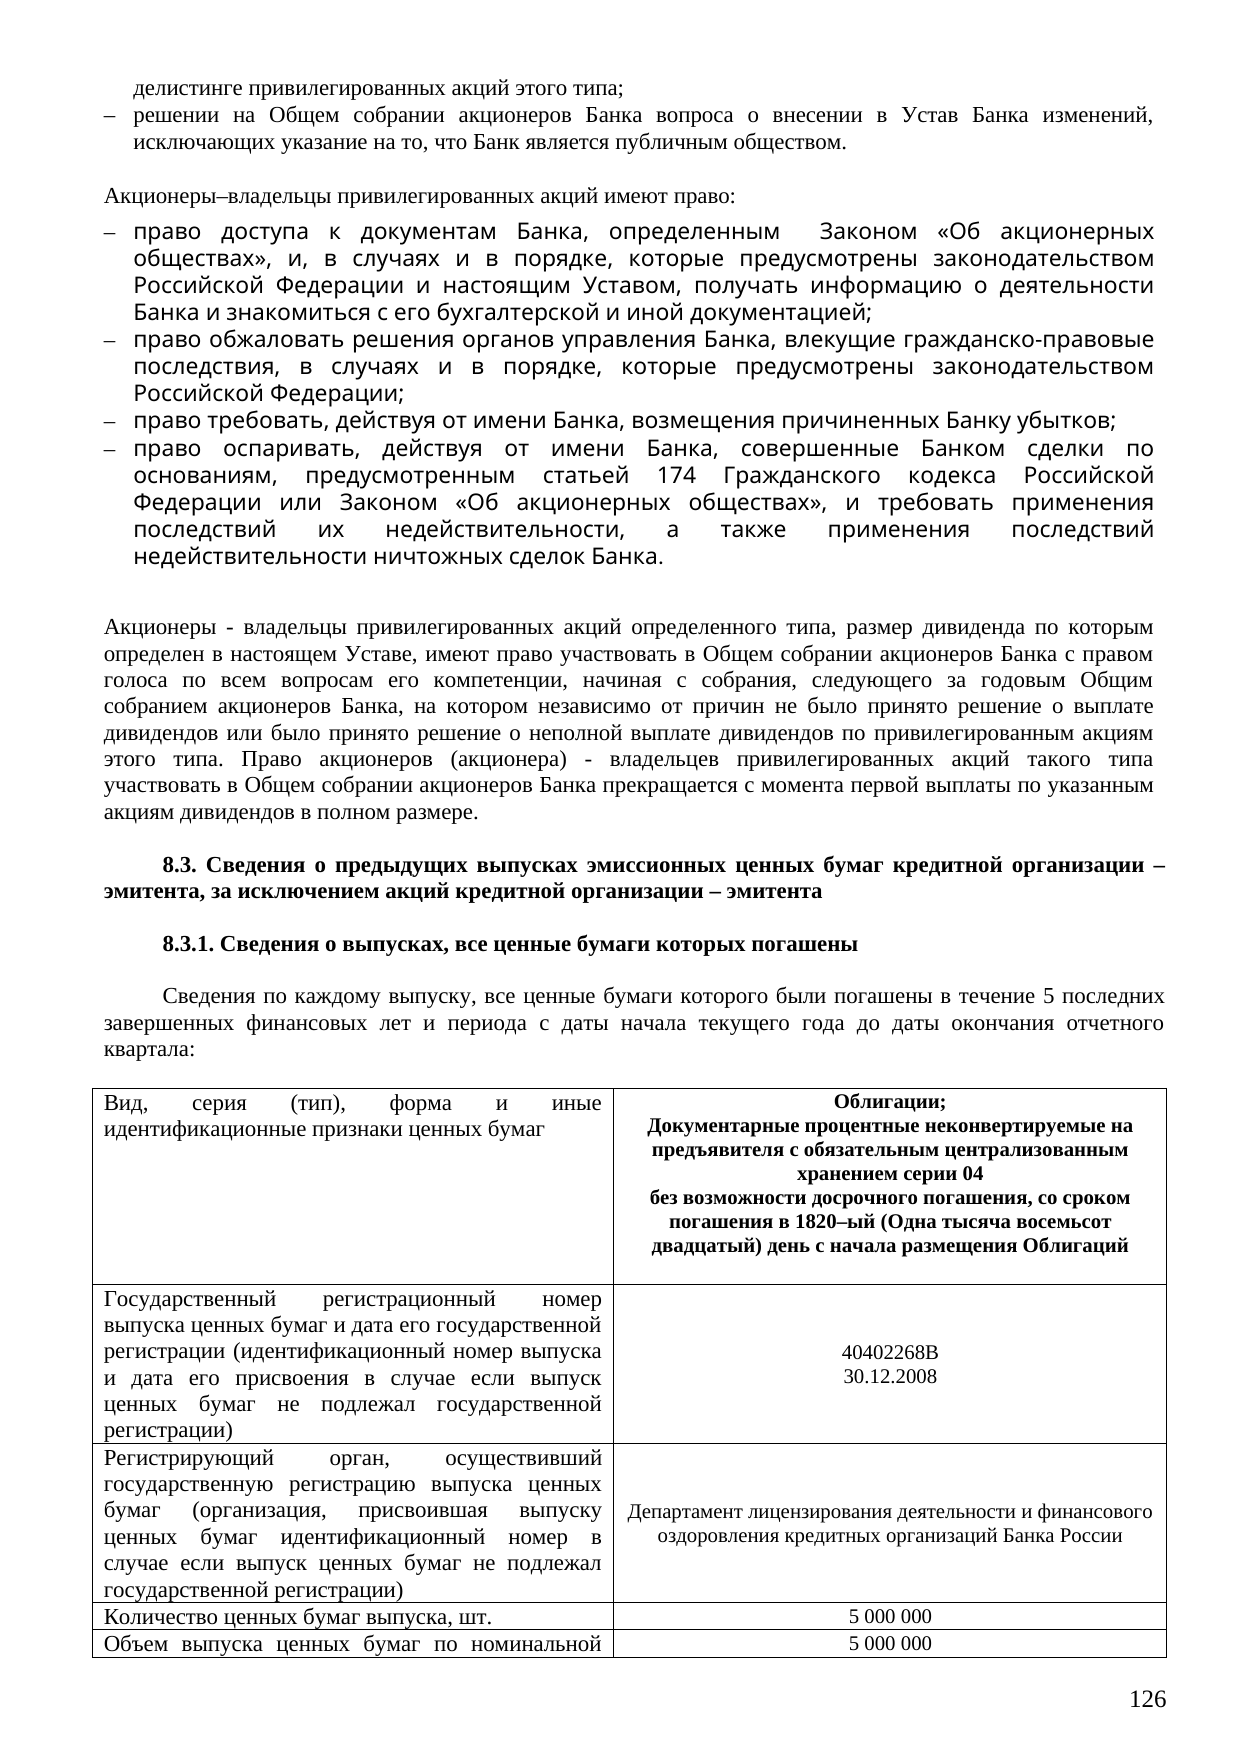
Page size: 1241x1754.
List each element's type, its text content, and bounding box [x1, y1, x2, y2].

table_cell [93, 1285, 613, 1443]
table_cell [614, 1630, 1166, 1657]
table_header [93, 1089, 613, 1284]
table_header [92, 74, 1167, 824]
text 8.3. Сведения о предыдущих выпусках эмиссионных ценных бумаг кредитной организации – эмитента, за исключением акций кредитной организации – эмитента [103, 851, 1167, 903]
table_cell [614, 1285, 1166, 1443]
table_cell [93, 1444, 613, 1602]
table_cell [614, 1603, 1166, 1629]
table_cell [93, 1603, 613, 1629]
text 8.3.1. Сведения о выпусках, все ценные бумаги которых погашены [103, 930, 1167, 956]
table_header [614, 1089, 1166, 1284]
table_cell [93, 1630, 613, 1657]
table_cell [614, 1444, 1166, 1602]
text Сведения по каждому выпуску, все ценные бумаги которого были погашены в течение 5 последних завершенных финансовых лет и периода с даты начала текущего года до даты окончания отчетного квартала: [103, 982, 1167, 1061]
